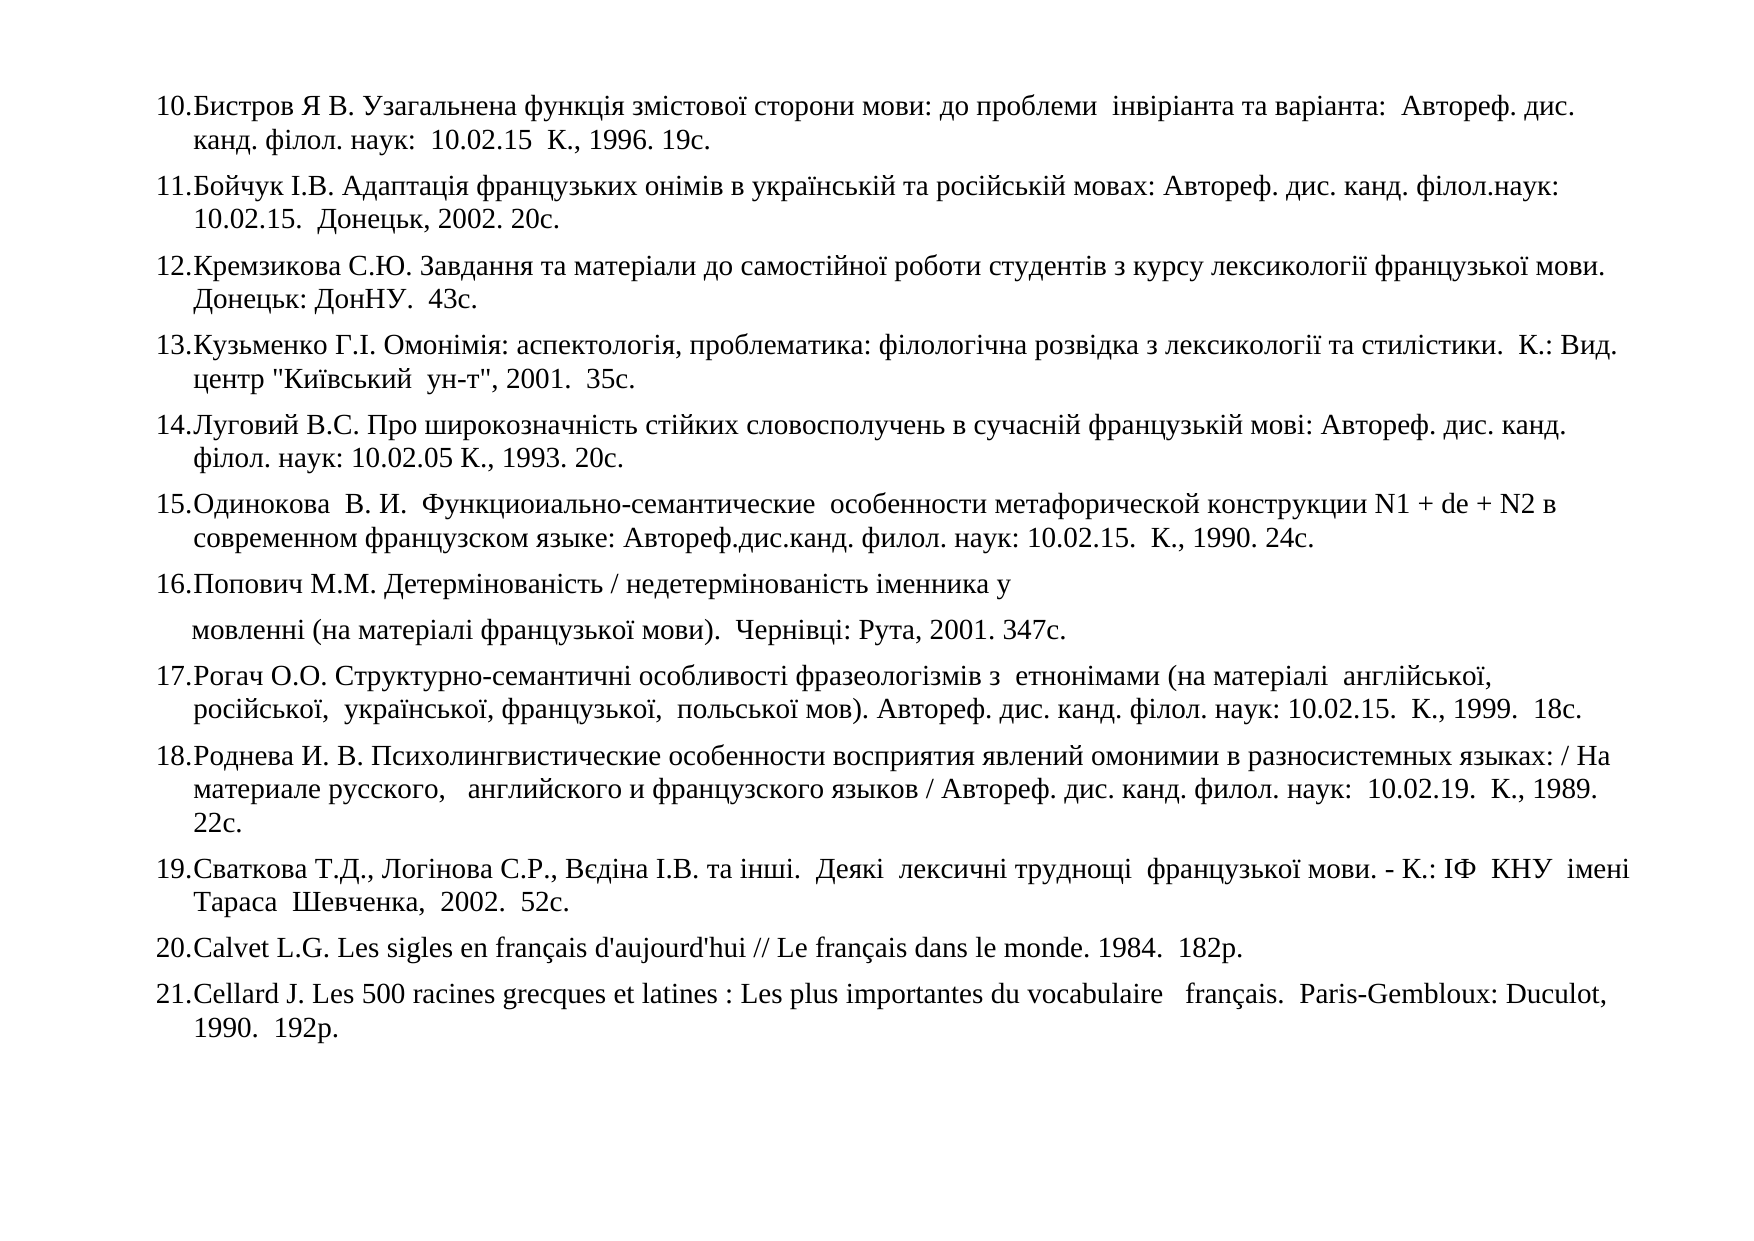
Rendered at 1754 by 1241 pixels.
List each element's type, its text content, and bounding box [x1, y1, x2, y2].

text мовленні (на матеріалі французької мови). Чернівці: Рута, 2001. 347с. [148, 612, 1636, 646]
list Бойчук І.В. Адаптація французьких онімів в українській та російській мовах: Автореф. дис. канд. філол.наук: 10.02.15. Донецьк, 2002. 20с. [156, 168, 1636, 235]
list Рогач О.О. Структурно-семантичні особливості фразеологізмів з етнонімами (на матеріалі англійської, російської, української, французької, польської мов). Автореф. дис. канд. філол. наук: 10.02.15. К., 1999. 18с. [156, 658, 1636, 725]
list Роднева И. В. Психолингвистические особенности восприятия явлений омонимии в разносистемных языках: / На материале русского, английского и французского языков / Автореф. дис. канд. филол. наук: 10.02.19. К., 1989. 22с. [156, 738, 1636, 838]
list Одинокова В. И. Функциоиально-семантические особенности метафорической конструкции N1 + dе + N2 в современном французском языке: Автореф.дис.канд. филол. наук: 10.02.15. К., 1990. 24с. [156, 486, 1636, 553]
list Кремзикова С.Ю. Завдання та матеріали до самостійної роботи студентів з курсу лексикології французької мови. Донецьк: ДонНУ. 43с. [156, 248, 1636, 315]
list Кузьменко Г.І. Омонімія: аспектологія, проблематика: філологічна розвідка з лексикології та стилістики. К.: Вид. центр "Київський ун-т", 2001. 35с. [156, 327, 1636, 394]
list Calvet L.G. Les sigles en français d'aujourd'hui // Le français dans le monde. 1984. 182р. [156, 930, 1636, 964]
list Бистров Я В. Узагальнена функція змістової сторони мови: до проблеми інвіріанта та варіанта: Автореф. дис. канд. філол. наук: 10.02.15 К., 1996. 19с. [156, 88, 1636, 156]
list Луговий В.С. Про широкозначність стійких словосполучень в сучасній французькій мові: Автореф. дис. канд. філол. наук: 10.02.05 К., 1993. 20с. [156, 407, 1636, 474]
list Сваткова Т.Д., Логінова С.Р., Вєдіна І.В. та інші. Деякі лексичні труднощі французької мови. - К.: ІФ КНУ імені Тараса Шевченка, 2002. 52с. [156, 851, 1636, 918]
list Попович М.М. Детермінованість / недетермінованість іменника у [156, 566, 1636, 599]
list Cellard J. Les 500 racines grecques et latines : Les plus importantes du vocabulaire français. Paris-Gembloux: Duculot, 1990. 192p. [156, 976, 1636, 1043]
